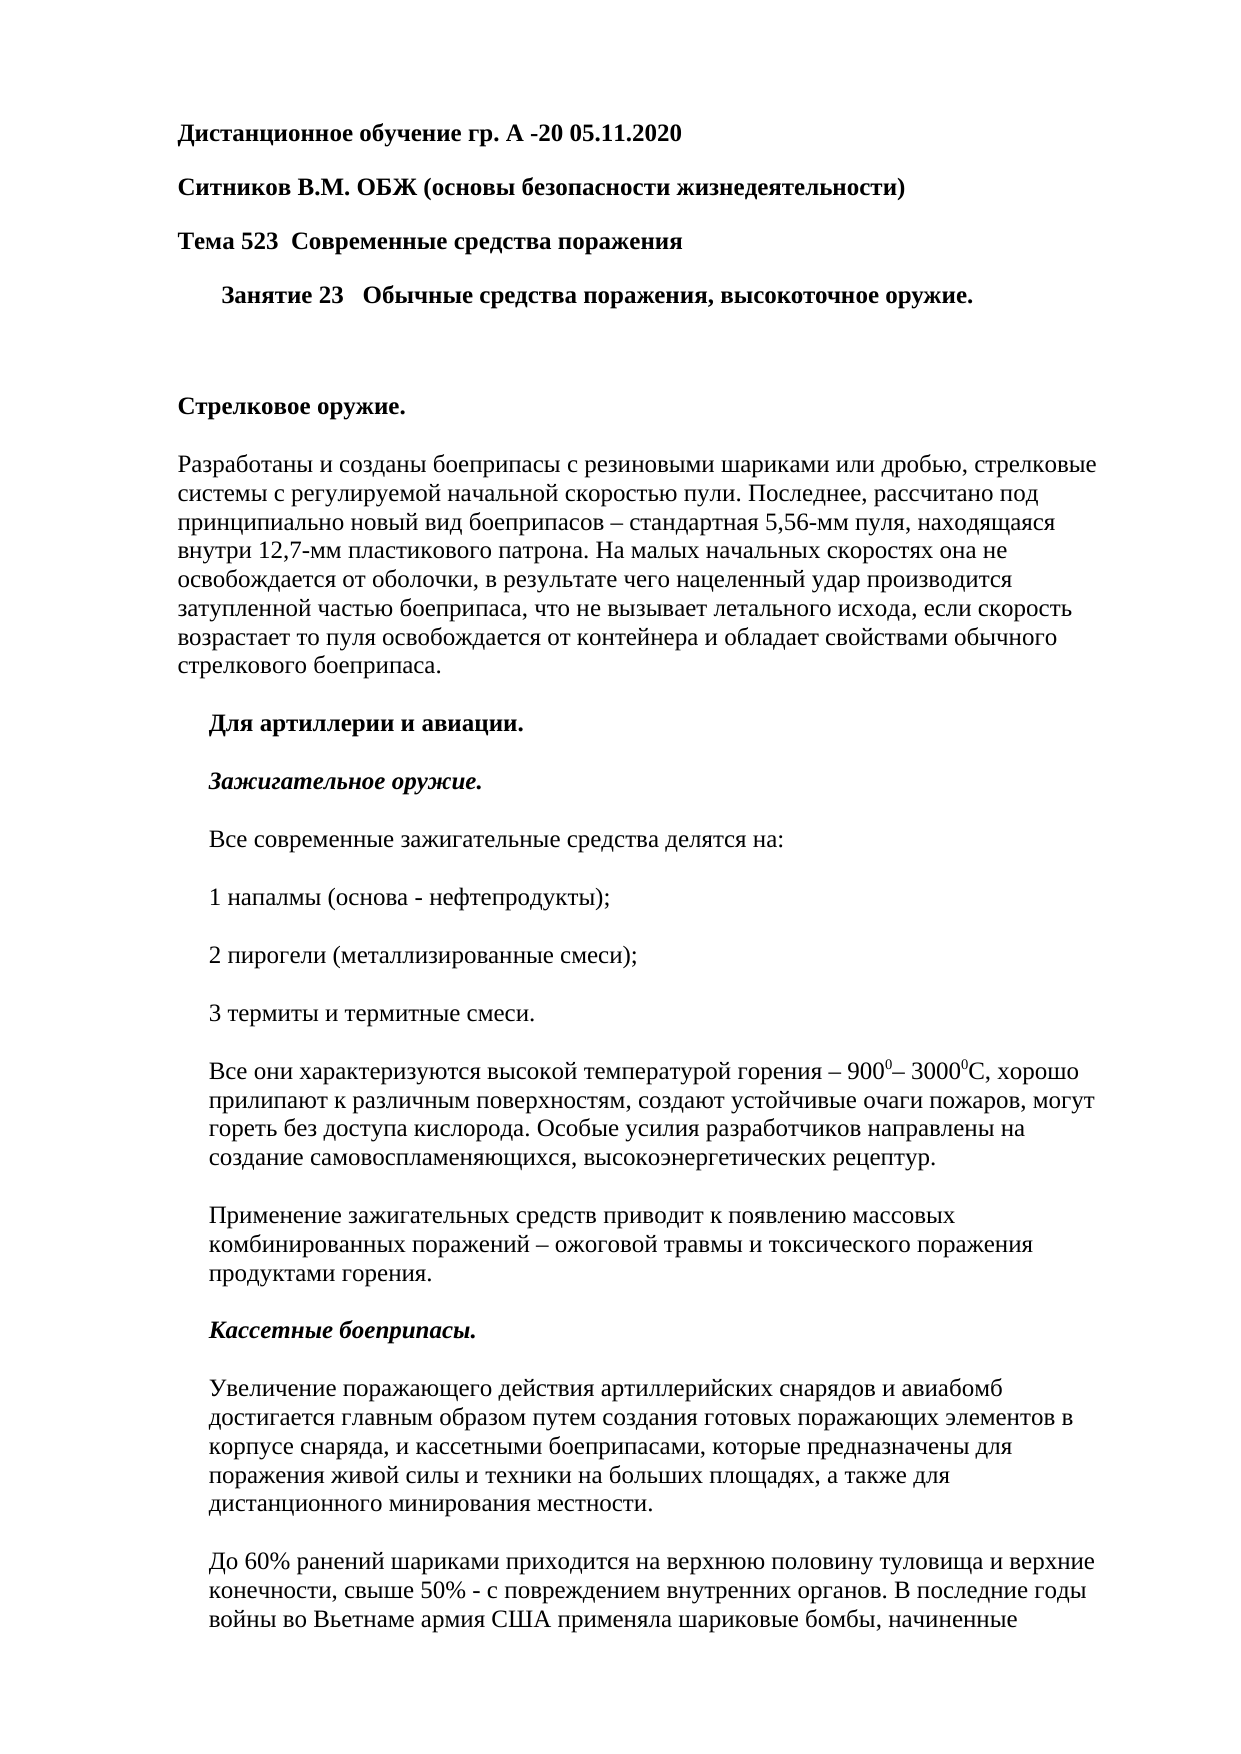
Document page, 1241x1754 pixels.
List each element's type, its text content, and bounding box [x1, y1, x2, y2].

text 1 напалмы (основа - нефтепродукты); [208, 882, 1120, 911]
text Все они характеризуются высокой температурой горения – 9000– 30000С, хорошо прилипают к различным поверхностям, создают устойчивые очаги пожаров, могут гореть без доступа кислорода. Особые усилия разработчиков направлены на создание самовоспламеняющихся, высокоэнергетических рецептур. [208, 1056, 1120, 1171]
text Зажигательное оружие. [208, 766, 1120, 795]
text Применение зажигательных средств приводит к появлению массовых комбинированных поражений – ожоговой травмы и токсического поражения продуктами горения. [208, 1200, 1120, 1286]
text Занятие 23 Обычные средства поражения, высокоточное оружие. [177, 280, 1152, 308]
text Стрелковое оружие. [177, 391, 1120, 420]
text Увеличение поражающего действия артиллерийских снарядов и авиабомб достигается главным образом путем создания готовых поражающих элементов в корпусе снаряда, и кассетными боеприпасами, которые предназначены для поражения живой силы и техники на больших площадях, а также для дистанционного минирования местности. [208, 1373, 1120, 1517]
text Разработаны и созданы боеприпасы с резиновыми шариками или дробью, стрелковые системы с регулируемой начальной скоростью пули. Последнее, рассчитано под принципиально новый вид боеприпасов – стандартная 5,56-мм пуля, находящаяся внутри 12,7-мм пластикового патрона. На малых начальных скоростях она не освобождается от оболочки, в результате чего нацеленный удар производится затупленной частью боеприпаса, что не вызывает летального исхода, если скорость возрастает то пуля освобождается от контейнера и обладает свойствами обычного стрелкового боеприпаса. [177, 449, 1120, 679]
text Ситников В.М. ОБЖ (основы безопасности жизнедеятельности) [177, 172, 1152, 201]
text 3 термиты и термитные смеси. [208, 998, 1120, 1027]
text 2 пирогели (металлизированные смеси); [208, 940, 1120, 969]
text Дистанционное обучение гр. А -20 05.11.2020 [177, 118, 1152, 147]
text Тема 523 Современные средства поражения [177, 226, 1152, 254]
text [208, 1546, 1120, 1633]
text Для артиллерии и авиации. [208, 708, 1120, 737]
text Все современные зажигательные средства делятся на: [208, 824, 1120, 853]
text Кассетные боеприпасы. [208, 1316, 1120, 1344]
